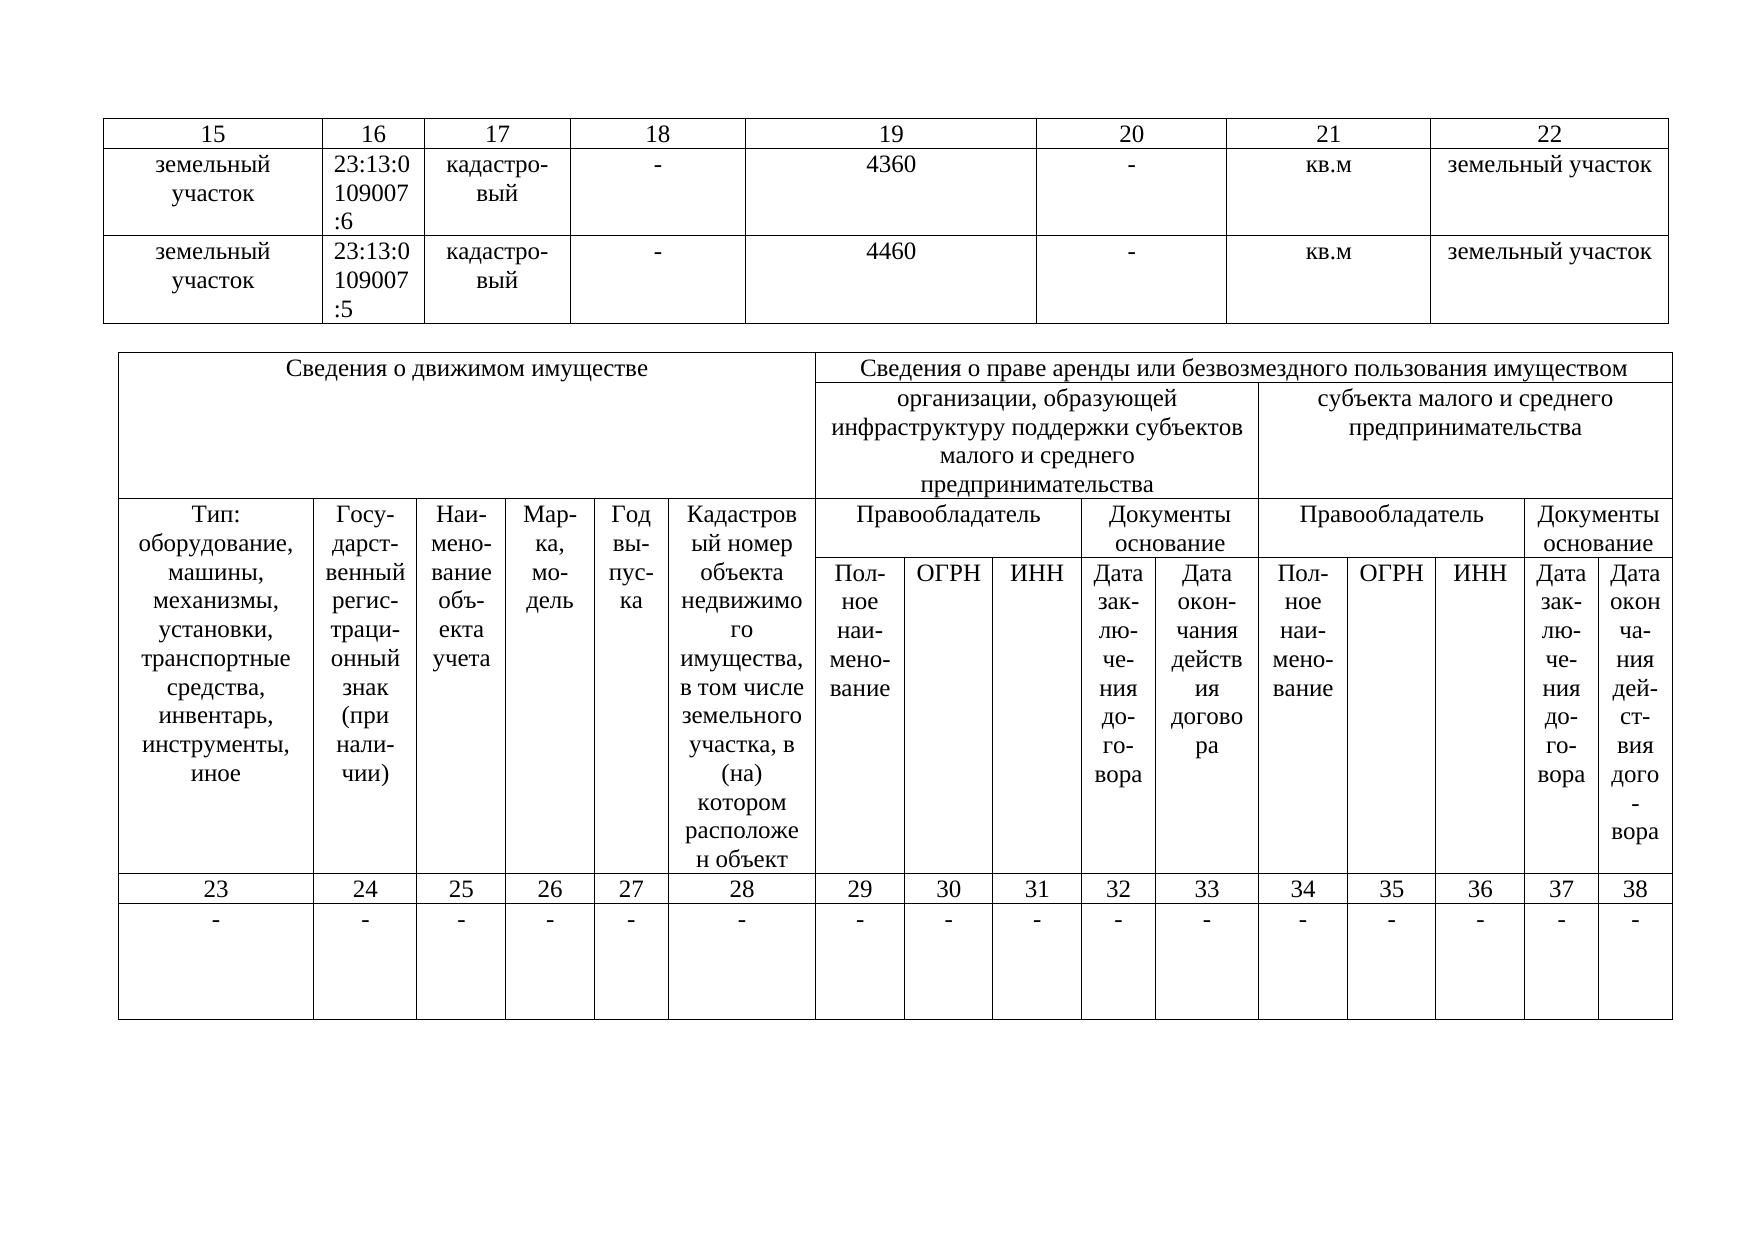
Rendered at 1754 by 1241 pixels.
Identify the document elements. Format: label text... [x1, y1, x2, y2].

table_cell 23:13:0109007:5 [323, 236, 424, 322]
table_cell 4460 [746, 236, 1036, 322]
table_cell - [993, 904, 1081, 1019]
table_cell 4360 [746, 149, 1036, 235]
table_cell ОГРН [1348, 558, 1435, 873]
table_cell кадастро- вый [425, 236, 570, 322]
table_cell Документы основание [1525, 499, 1672, 557]
table_cell Тип: оборудование, машины, механизмы, установки, транспортные средства, инвентарь, инструменты, иное [119, 499, 313, 873]
table_cell Дата зак-лю-че- ния до- го- вора [1525, 558, 1598, 873]
table_cell 38 [1599, 874, 1672, 903]
table_cell - [669, 904, 815, 1019]
table_cell ИНН [1436, 558, 1524, 873]
table_cell - [571, 149, 745, 235]
table_cell - [1259, 904, 1347, 1019]
table_cell земельный участок [1431, 236, 1668, 322]
table_cell субъекта малого и среднего предпринимательства [1259, 383, 1672, 498]
table_cell Дата окон- чания действия договора [1156, 558, 1258, 873]
table_cell - [595, 904, 668, 1019]
table_cell - [314, 904, 416, 1019]
table_cell 28 [669, 874, 815, 903]
table_cell - [1599, 904, 1672, 1019]
table_cell земельный участок [1431, 149, 1668, 235]
table_cell ОГРН [905, 558, 992, 873]
table_cell - [119, 904, 313, 1019]
table_cell Мар-ка, мо- дель [506, 499, 594, 873]
table_cell 22 [1431, 119, 1668, 148]
table_cell Наи-мено-вание объ- екта учета [417, 499, 505, 873]
table_cell 31 [993, 874, 1081, 903]
table_cell организации, образующей инфраструктуру поддержки субъектов малого и среднего предпринимательства [816, 383, 1258, 498]
table_cell 34 [1259, 874, 1347, 903]
table_cell - [1082, 904, 1155, 1019]
table_cell кадастро- вый [425, 149, 570, 235]
table_cell 19 [746, 119, 1036, 148]
table_cell земельный участок [104, 149, 322, 235]
table_cell 32 [1082, 874, 1155, 903]
table_cell 20 [1037, 119, 1226, 148]
table_cell земельный участок [104, 236, 322, 322]
table_cell - [571, 236, 745, 322]
table_cell Госу- дарст- венный регис- траци-онный знак (при нали- чии) [314, 499, 416, 873]
table_cell Правообладатель [1259, 499, 1524, 557]
table_cell 17 [425, 119, 570, 148]
table_cell кв.м [1227, 236, 1430, 322]
table_header Сведения о праве аренды или безвозмездного пользования имуществом [816, 353, 1672, 382]
table_cell Пол- ное наи- мено-вание [1259, 558, 1347, 873]
table_cell - [1348, 904, 1435, 1019]
table_cell - [1436, 904, 1524, 1019]
table_cell Дата зак-лю-че- ния до- го- вора [1082, 558, 1155, 873]
table_cell 27 [595, 874, 668, 903]
table_cell 37 [1525, 874, 1598, 903]
table_cell - [1037, 149, 1226, 235]
table_cell 21 [1227, 119, 1430, 148]
table_header Сведения о движимом имуществе [119, 353, 815, 498]
table_cell 36 [1436, 874, 1524, 903]
table_cell ИНН [993, 558, 1081, 873]
table_cell - [506, 904, 594, 1019]
table_cell 24 [314, 874, 416, 903]
table_cell Дата оконча- ния дей-ст-вия дого-вора [1599, 558, 1672, 873]
table_cell 26 [506, 874, 594, 903]
table_cell 23 [119, 874, 313, 903]
table_cell 29 [816, 874, 904, 903]
table_cell 18 [571, 119, 745, 148]
table_cell - [417, 904, 505, 1019]
table_cell - [1525, 904, 1598, 1019]
table_cell 15 [104, 119, 322, 148]
table_cell Правообладатель [816, 499, 1081, 557]
table_cell Кадастровый номер объекта недвижимого имущества, в том числе земельного участка, в (на) котором расположен объект [669, 499, 815, 873]
table_cell 35 [1348, 874, 1435, 903]
table_cell 25 [417, 874, 505, 903]
table_cell 23:13:0109007:6 [323, 149, 424, 235]
table_cell - [905, 904, 992, 1019]
table_cell кв.м [1227, 149, 1430, 235]
table_cell - [816, 904, 904, 1019]
table_cell 16 [323, 119, 424, 148]
table_cell 33 [1156, 874, 1258, 903]
table_cell Год вы- пус-ка [595, 499, 668, 873]
table_cell - [1156, 904, 1258, 1019]
table_cell 30 [905, 874, 992, 903]
table_cell Пол- ное наи- мено-вание [816, 558, 904, 873]
table_cell Документы основание [1082, 499, 1258, 557]
table_cell - [1037, 236, 1226, 322]
